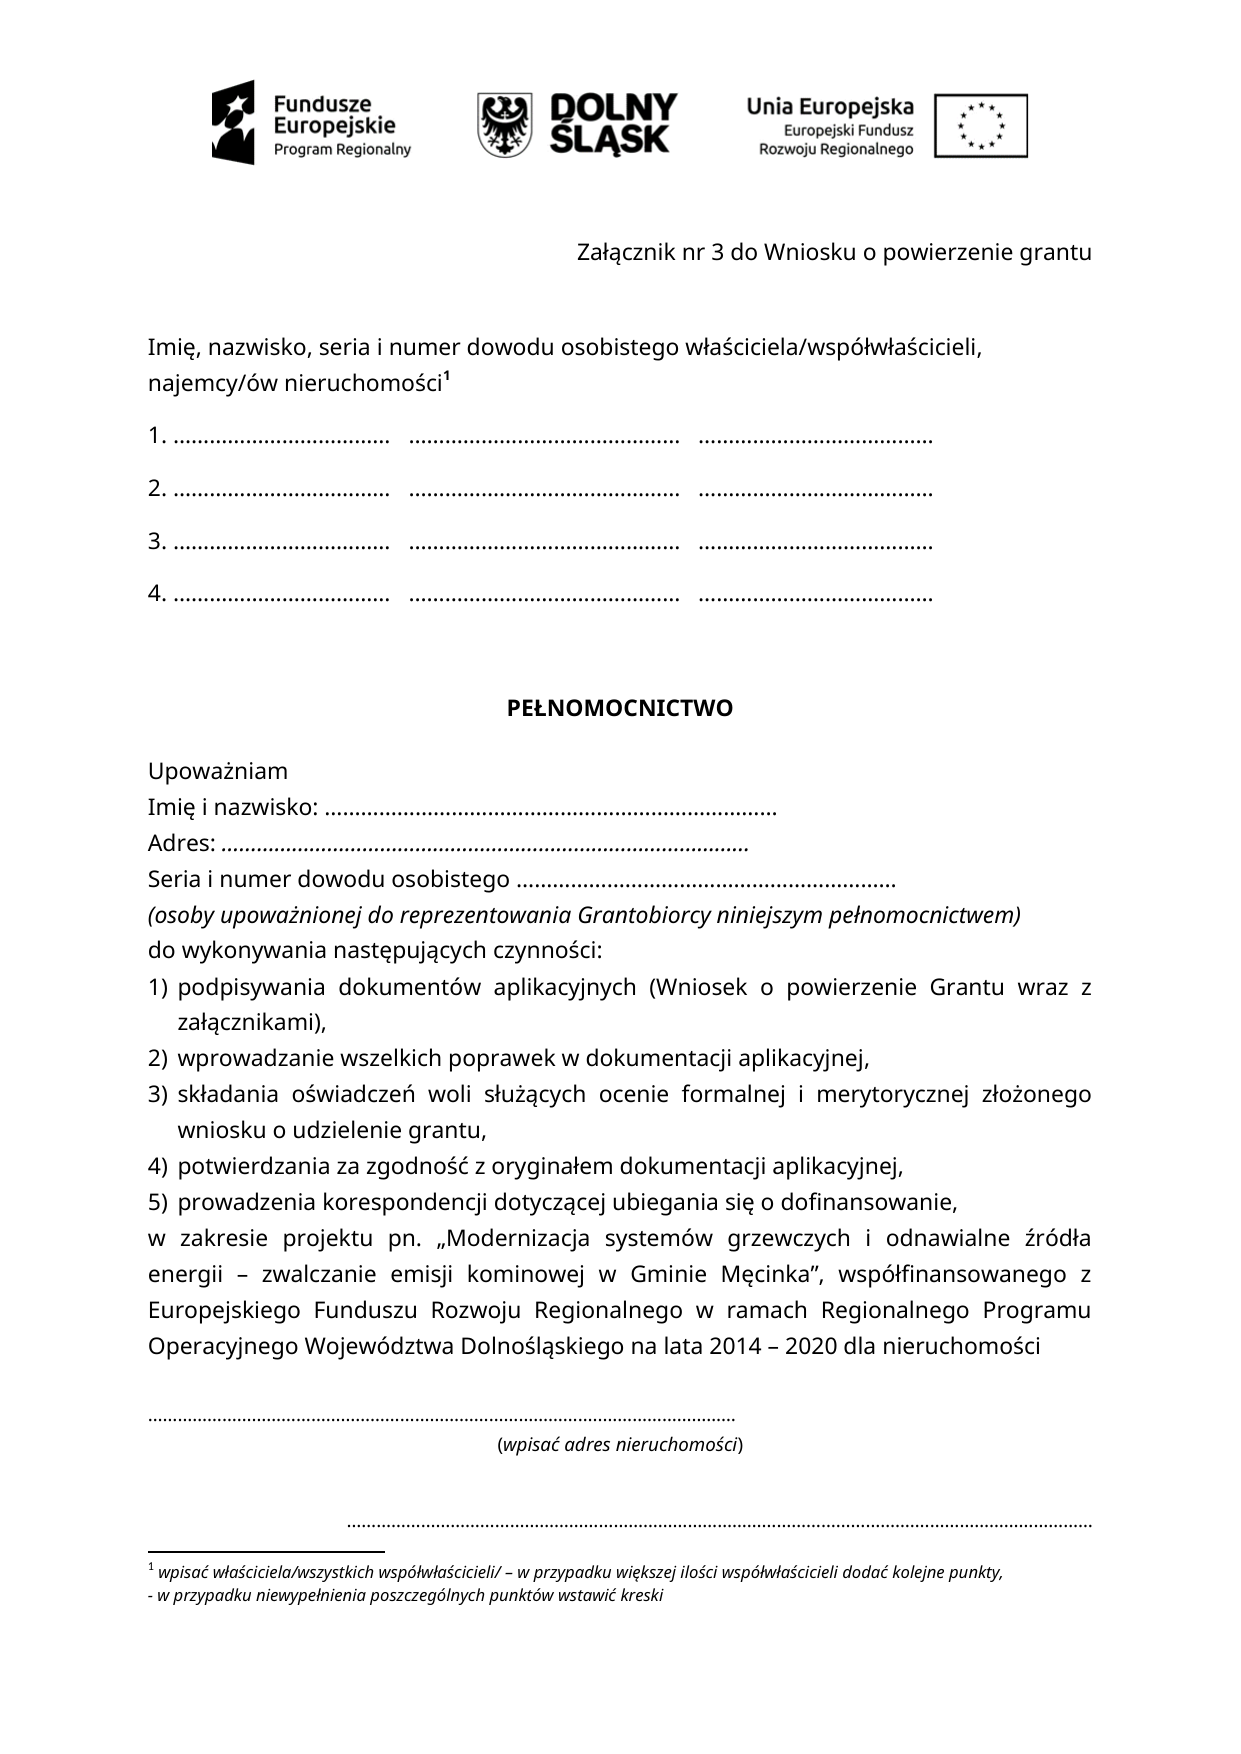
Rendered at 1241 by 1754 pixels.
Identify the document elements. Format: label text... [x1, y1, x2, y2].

text (wpisać adres nieruchomości) [148, 1431, 1093, 1456]
list prowadzenia korespondencji dotyczącej ubiegania się o dofinansowanie, [148, 1186, 1093, 1217]
text Adres: ……………………………………………………………………………… [148, 827, 1093, 858]
list potwierdzania za zgodność z oryginałem dokumentacji aplikacyjnej, [148, 1150, 1093, 1181]
list składania oświadczeń woli służących ocenie formalnej i merytorycznej złożonego wniosku o udzielenie grantu, [148, 1078, 1093, 1145]
list podpisywania dokumentów aplikacyjnych (Wniosek o powierzenie Grantu wraz z załącznikami), [148, 970, 1093, 1038]
text 2. ……………………………… ……………………………………… ………………………………… [148, 472, 1093, 503]
text ……………………………………………………………………………………………………….…………………………… [148, 1507, 1093, 1533]
text 1. ……………………………… ……………………………………… ………………………………… [148, 419, 1093, 451]
text Seria i numer dowodu osobistego ……………………………………………………… [148, 863, 1093, 894]
text Imię i nazwisko: ………………………………………………………………… [148, 791, 1093, 822]
text Imię, nazwisko, seria i numer dowodu osobistego właściciela/współwłaścicieli, najemcy/ów nieruchomości [148, 331, 1093, 398]
list wprowadzanie wszelkich poprawek w dokumentacji aplikacyjnej, [148, 1042, 1093, 1073]
text ………………………………………………………………………………..……………………… [148, 1402, 1093, 1427]
text Upoważniam [148, 755, 1093, 786]
text w zakresie projektu pn. „Modernizacja systemów grzewczych i odnawialne źródła energii – zwalczanie emisji kominowej w Gminie Męcinka”, współfinansowanego z Europejskiego Funduszu Rozwoju Regionalnego w ramach Regionalnego Programu Operacyjnego Województwa Dolnośląskiego na lata 2014 – 2020 dla nieruchomości [148, 1222, 1093, 1361]
text Załącznik nr 3 do Wniosku o powierzenie grantu [148, 236, 1093, 267]
text 3. ……………………………… ……………………………………… ………………………………… [148, 524, 1093, 556]
text (osoby upoważnionej do reprezentowania Grantobiorcy niniejszym pełnomocnictwem) [148, 898, 1093, 930]
picture [212, 73, 1029, 176]
text PEŁNOMOCNICTWO [148, 692, 1093, 723]
text do wykonywania następujących czynności: [148, 934, 1093, 966]
text 4. ……………………………… ……………………………………… ………………………………… [148, 577, 1093, 608]
